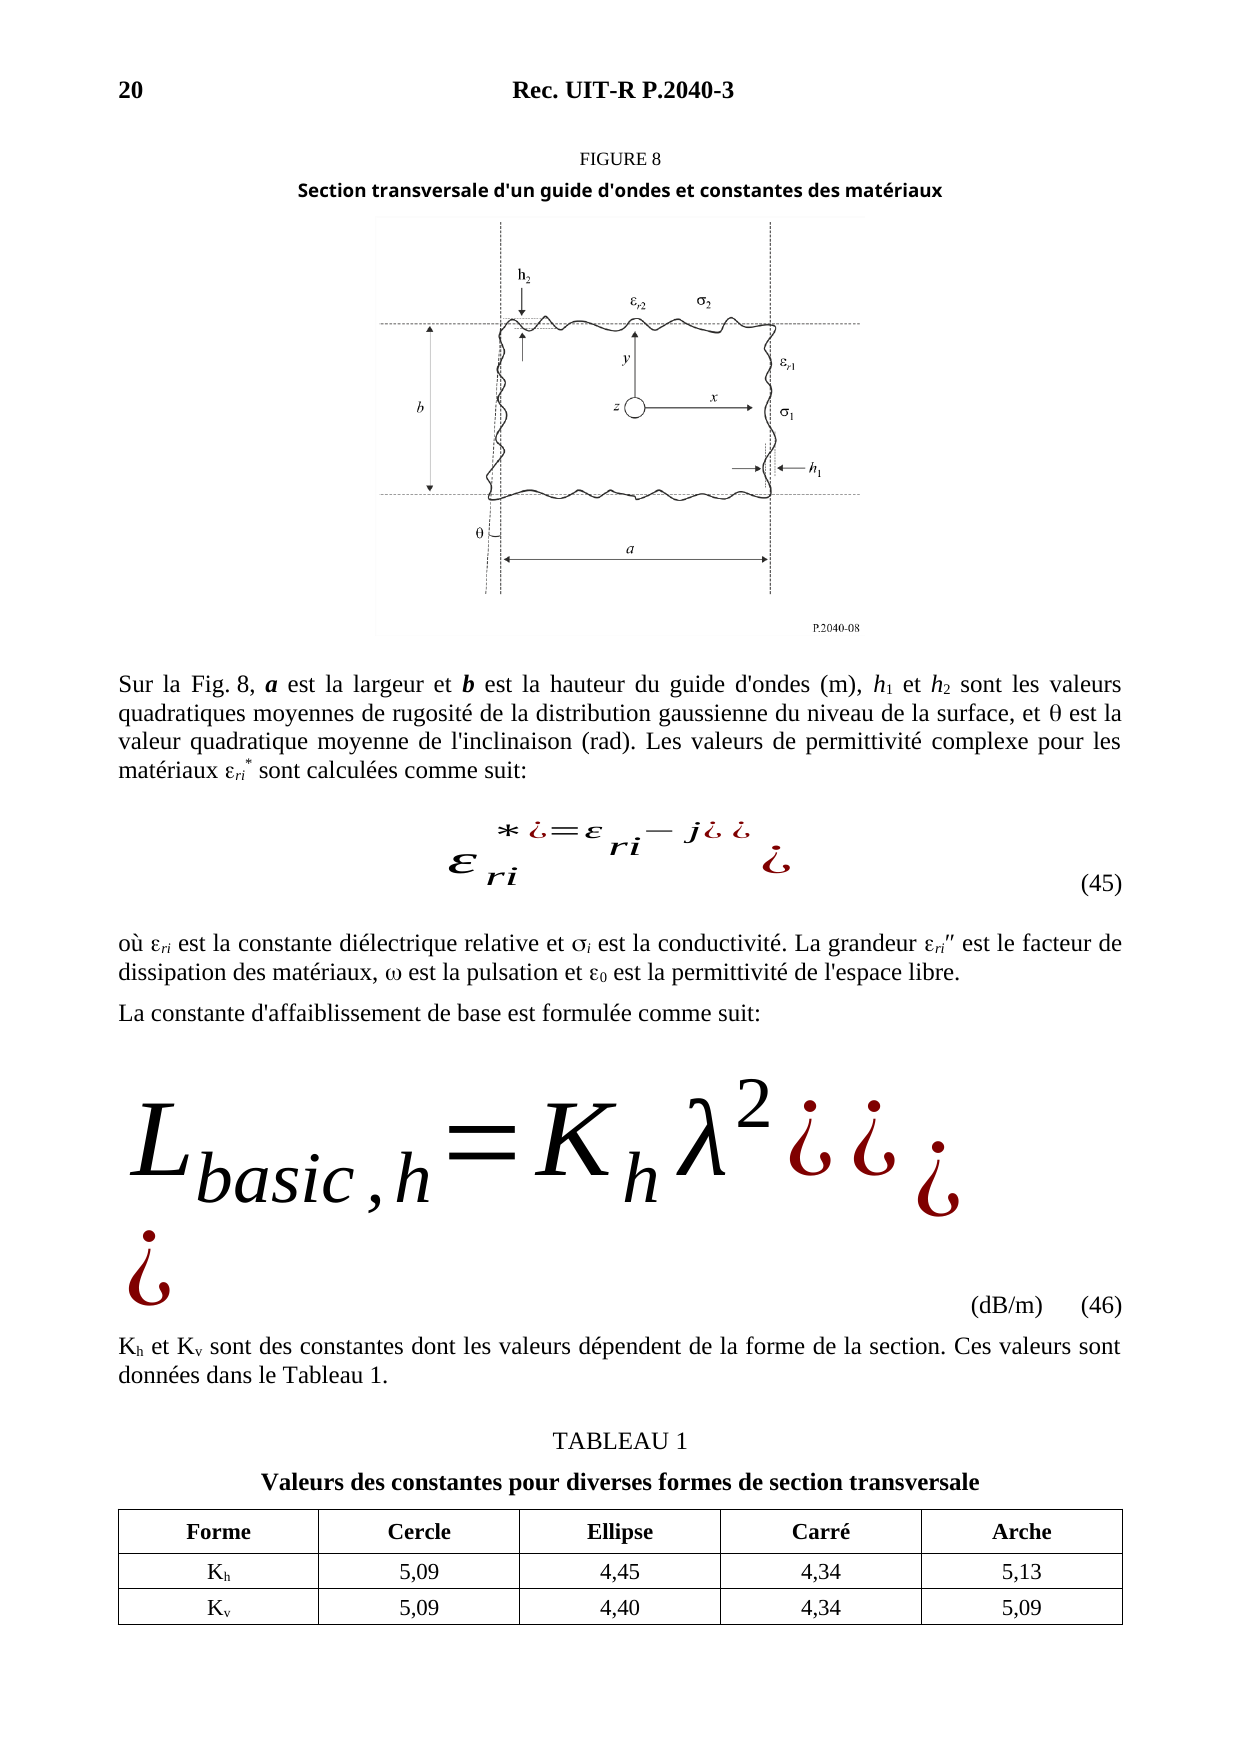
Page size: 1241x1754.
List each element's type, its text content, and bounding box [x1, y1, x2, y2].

title Valeurs des constantes pour diverses formes de section transversale [118, 1467, 1122, 1496]
table_header Ellipse [520, 1510, 720, 1553]
text (45) [118, 816, 1122, 897]
table_cell Kh [119, 1554, 318, 1588]
table_header Carré [721, 1510, 921, 1553]
table_cell 5,09 [319, 1554, 519, 1588]
text où ri est la constante diélectrique relative et i est la conductivité. La grandeur ri″ est le facteur de dissipation des matériaux, est la pulsation et e0 est la permittivité de l'espace libre. [118, 928, 1122, 986]
table_cell 4,34 [721, 1589, 921, 1624]
text Figure 8 [118, 148, 1122, 169]
table_cell 5,09 [922, 1589, 1122, 1624]
table_cell 4,40 [520, 1589, 720, 1624]
picture [375, 215, 866, 636]
text Kh et Kv sont des constantes dont les valeurs dépendent de la forme de la section. Ces valeurs sont données dans le Tableau 1. [118, 1331, 1122, 1388]
text La constante d'affaiblissement de base est formulée comme suit: [118, 998, 1122, 1027]
table_header Arche [922, 1510, 1122, 1553]
table_cell 4,34 [721, 1554, 921, 1588]
table_cell 5,13 [922, 1554, 1122, 1588]
table_cell 4,45 [520, 1554, 720, 1588]
table_cell 5,09 [319, 1589, 519, 1624]
table_header Forme [119, 1510, 318, 1553]
text TABLEAU 1 [118, 1426, 1122, 1455]
text (dB/m) (46) [118, 1059, 1122, 1318]
table_cell Kv [119, 1589, 318, 1624]
title Sur la Fig. 8, a est la largeur et b est la hauteur du guide d'ondes (m), h1 et h2 sont les valeurs quadratiques moyennes de rugosité de la distribution gaussienne du niveau de la surface, et est la valeur quadratique moyenne de l'inclinaison (rad). Les valeurs de permittivité complexe pour les matériaux ri* sont calculées comme suit: [118, 669, 1122, 784]
table_header Cercle [319, 1510, 519, 1553]
title Section transversale d'un guide d'ondes et constantes des matériaux [118, 178, 1122, 203]
